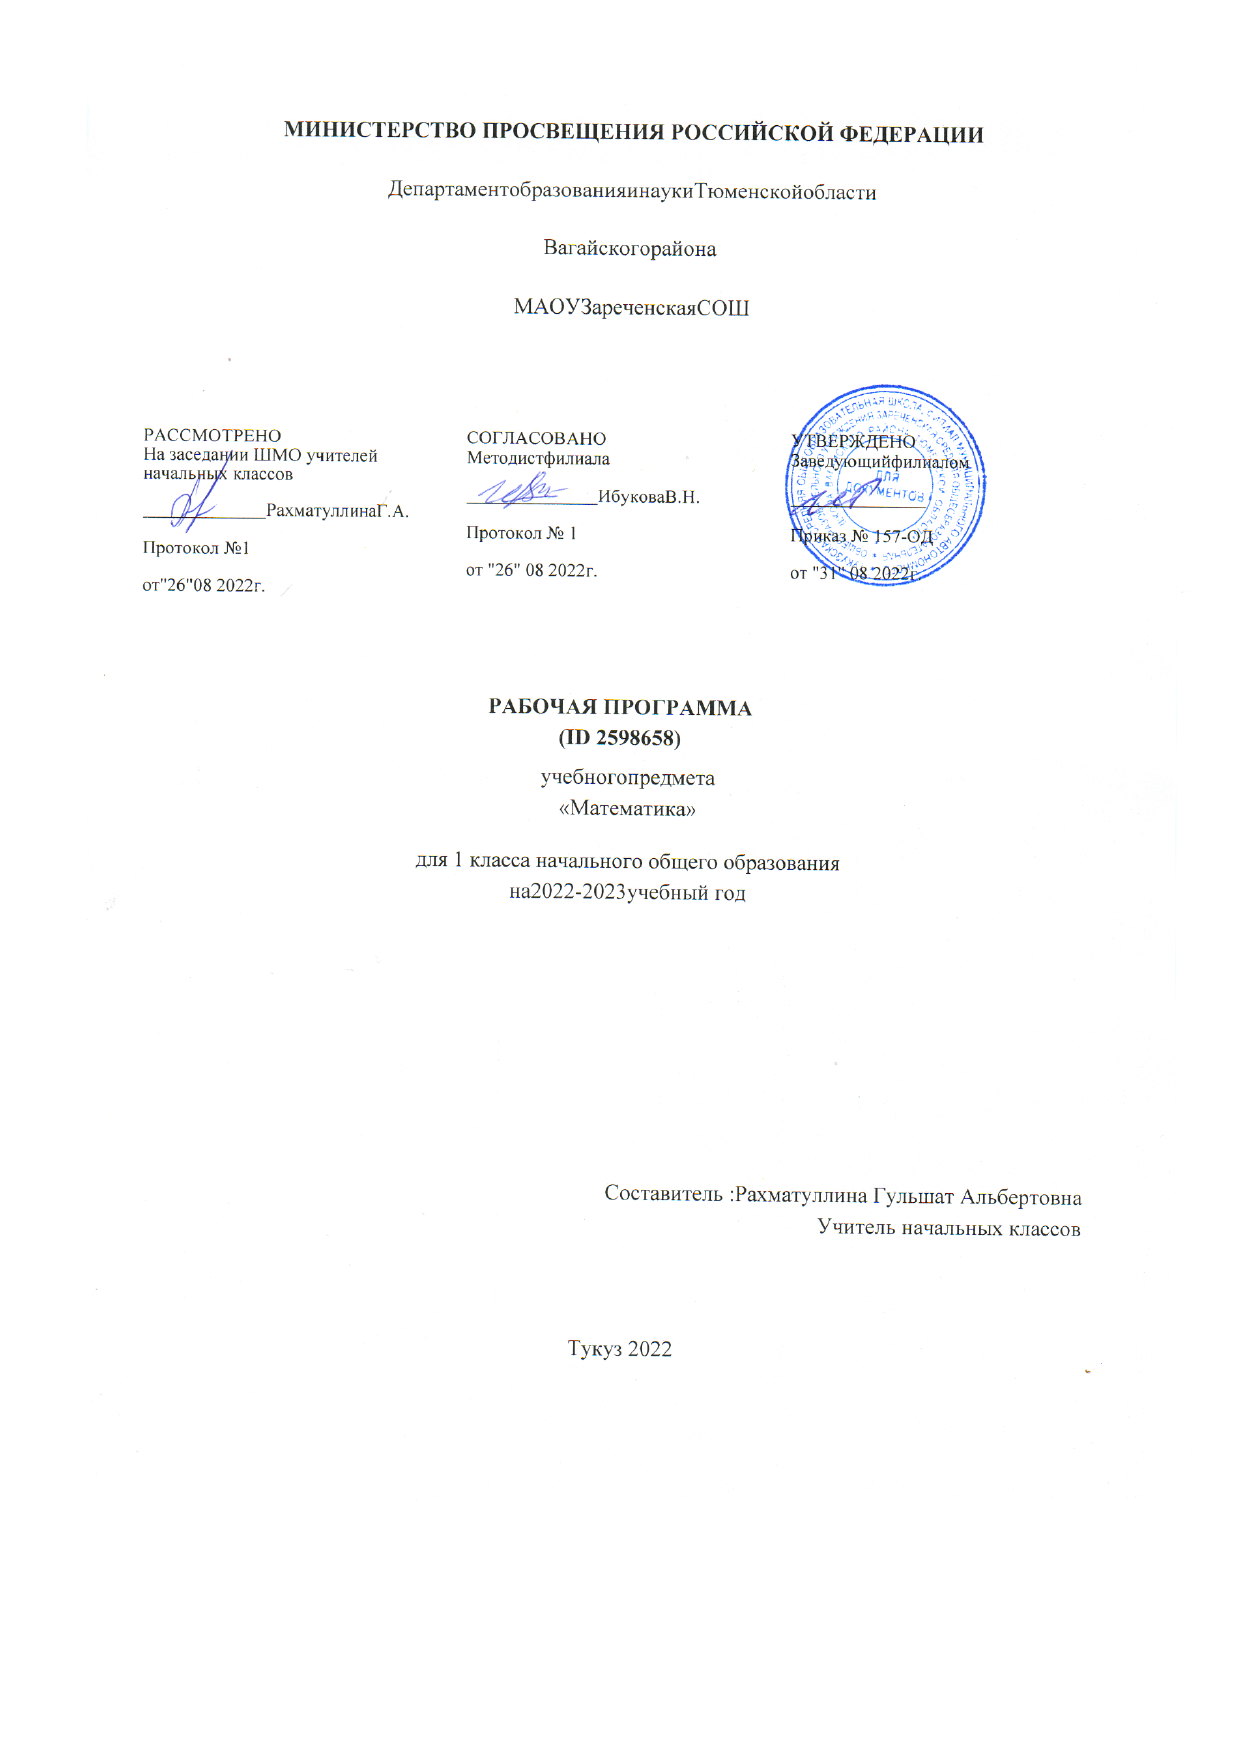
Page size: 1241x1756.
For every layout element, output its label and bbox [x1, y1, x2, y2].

picture [76, 54, 1202, 1511]
